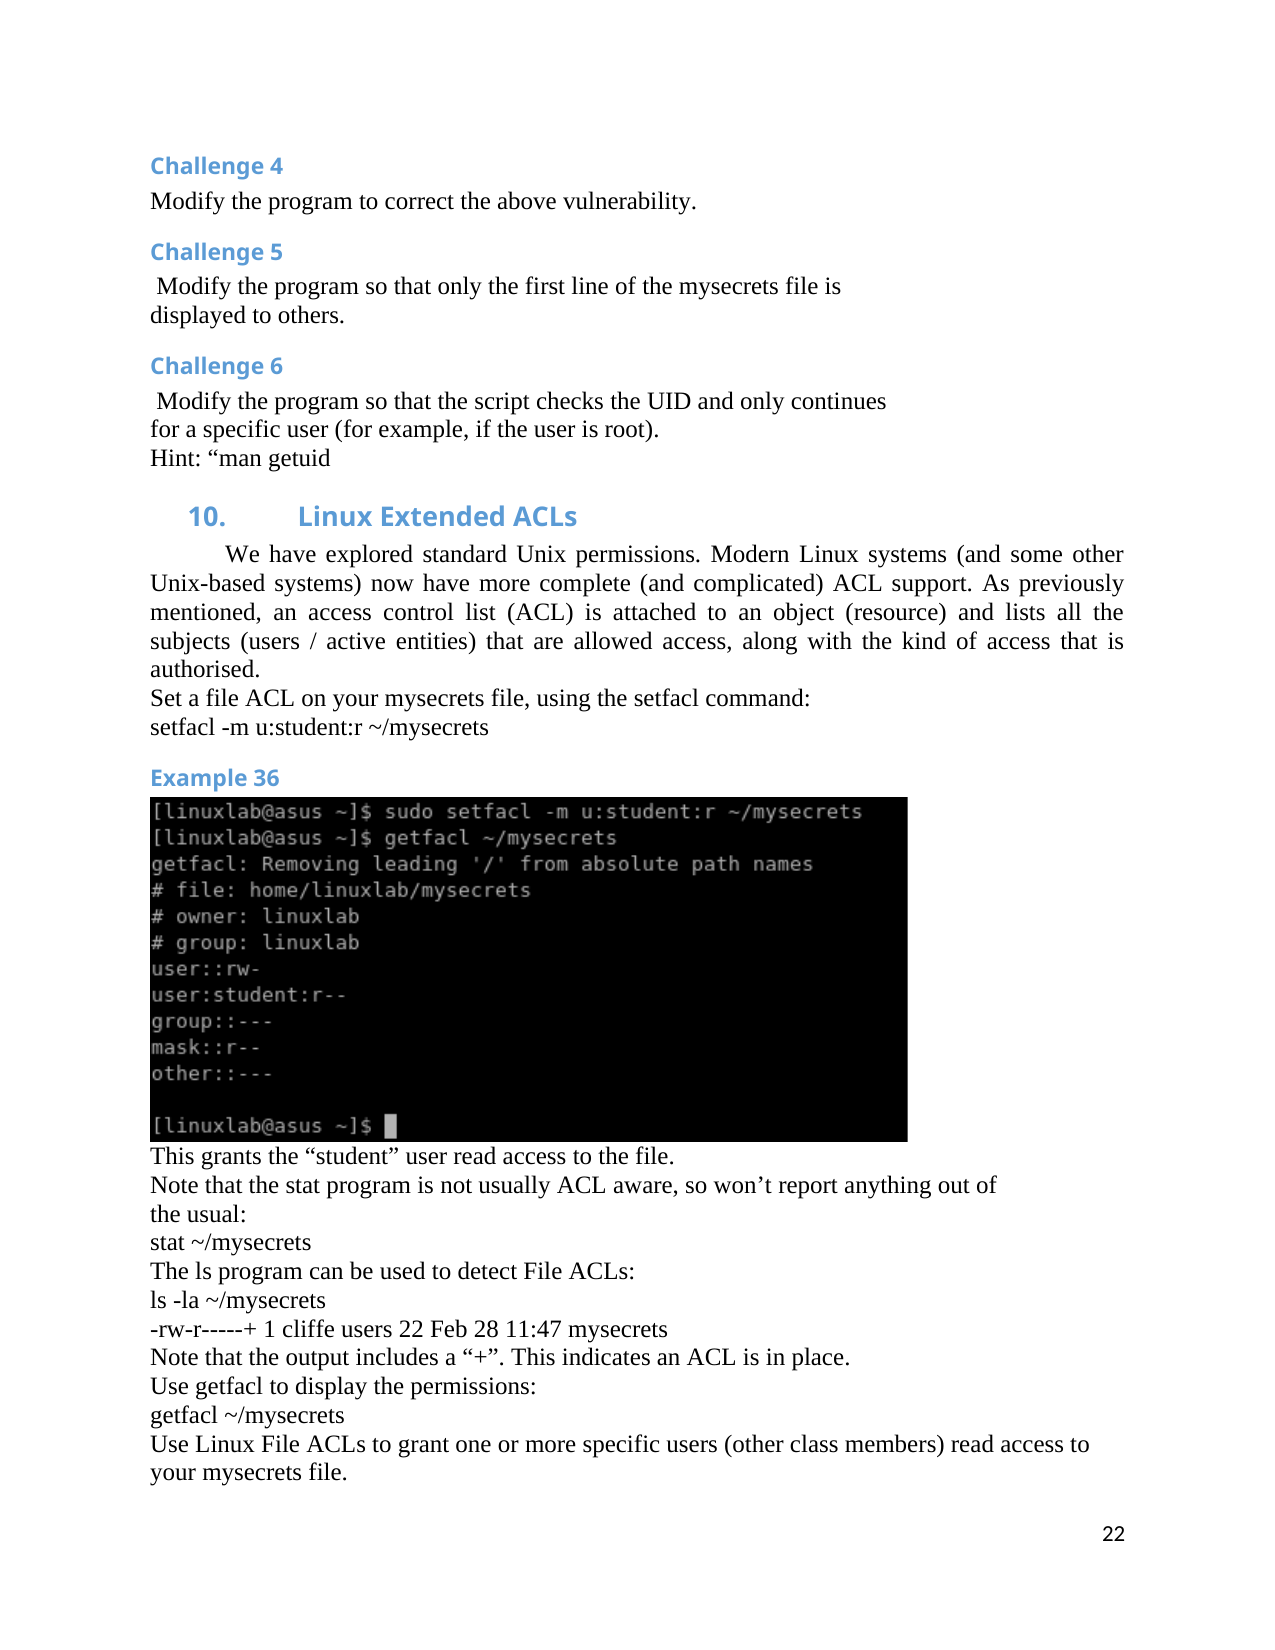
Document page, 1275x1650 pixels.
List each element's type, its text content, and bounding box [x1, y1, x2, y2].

text stat ~/mysecrets [150, 1227, 1125, 1256]
text The ls program can be used to detect File ACLs: [150, 1256, 1125, 1285]
text Use Linux File ACLs to grant one or more specific users (other class members) read access to your mysecrets file. [150, 1429, 1125, 1486]
text This grants the “student” user read access to the file. [150, 1141, 1125, 1170]
text Modify the program so that the script checks the UID and only continues [150, 386, 1125, 414]
text Modify the program to correct the above vulnerability. [150, 186, 1125, 215]
text -rw-r-----+ 1 cliffe users 22 Feb 28 11:47 mysecrets [150, 1314, 1125, 1342]
text ls -la ~/mysecrets [150, 1285, 1125, 1314]
text Set a file ACL on your mysecrets file, using the setfacl command: [150, 683, 1125, 712]
text Modify the program so that only the first line of the mysecrets file is [150, 271, 1125, 300]
subtitle Challenge 6 [150, 350, 1125, 381]
text the usual: [150, 1199, 1125, 1227]
subtitle Challenge 5 [150, 236, 1125, 267]
picture [150, 797, 908, 1142]
text We have explored standard Unix permissions. Modern Linux systems (and some other Unix-based systems) now have more complete (and complicated) ACL support. As previously mentioned, an access control list (ACL) is attached to an object (resource) and lists all the subjects (users / active entities) that are allowed access, along with the kind of access that is authorised. [150, 539, 1125, 683]
text Use getfacl to display the permissions: [150, 1371, 1125, 1400]
subtitle Linux Extended ACLs [187, 497, 1125, 534]
text displayed to others. [150, 300, 1125, 329]
text Note that the stat program is not usually ACL aware, so won’t report anything out of [150, 1170, 1125, 1199]
subtitle Example 36 [150, 762, 1125, 793]
text Hint: “man getuid [150, 443, 1125, 472]
text getfacl ~/mysecrets [150, 1400, 1125, 1429]
text setfacl -m u:student:r ~/mysecrets [150, 712, 1125, 741]
text for a specific user (for example, if the user is root). [150, 414, 1125, 443]
subtitle Challenge 4 [150, 150, 1125, 181]
text Note that the output includes a “+”. This indicates an ACL is in place. [150, 1342, 1125, 1371]
